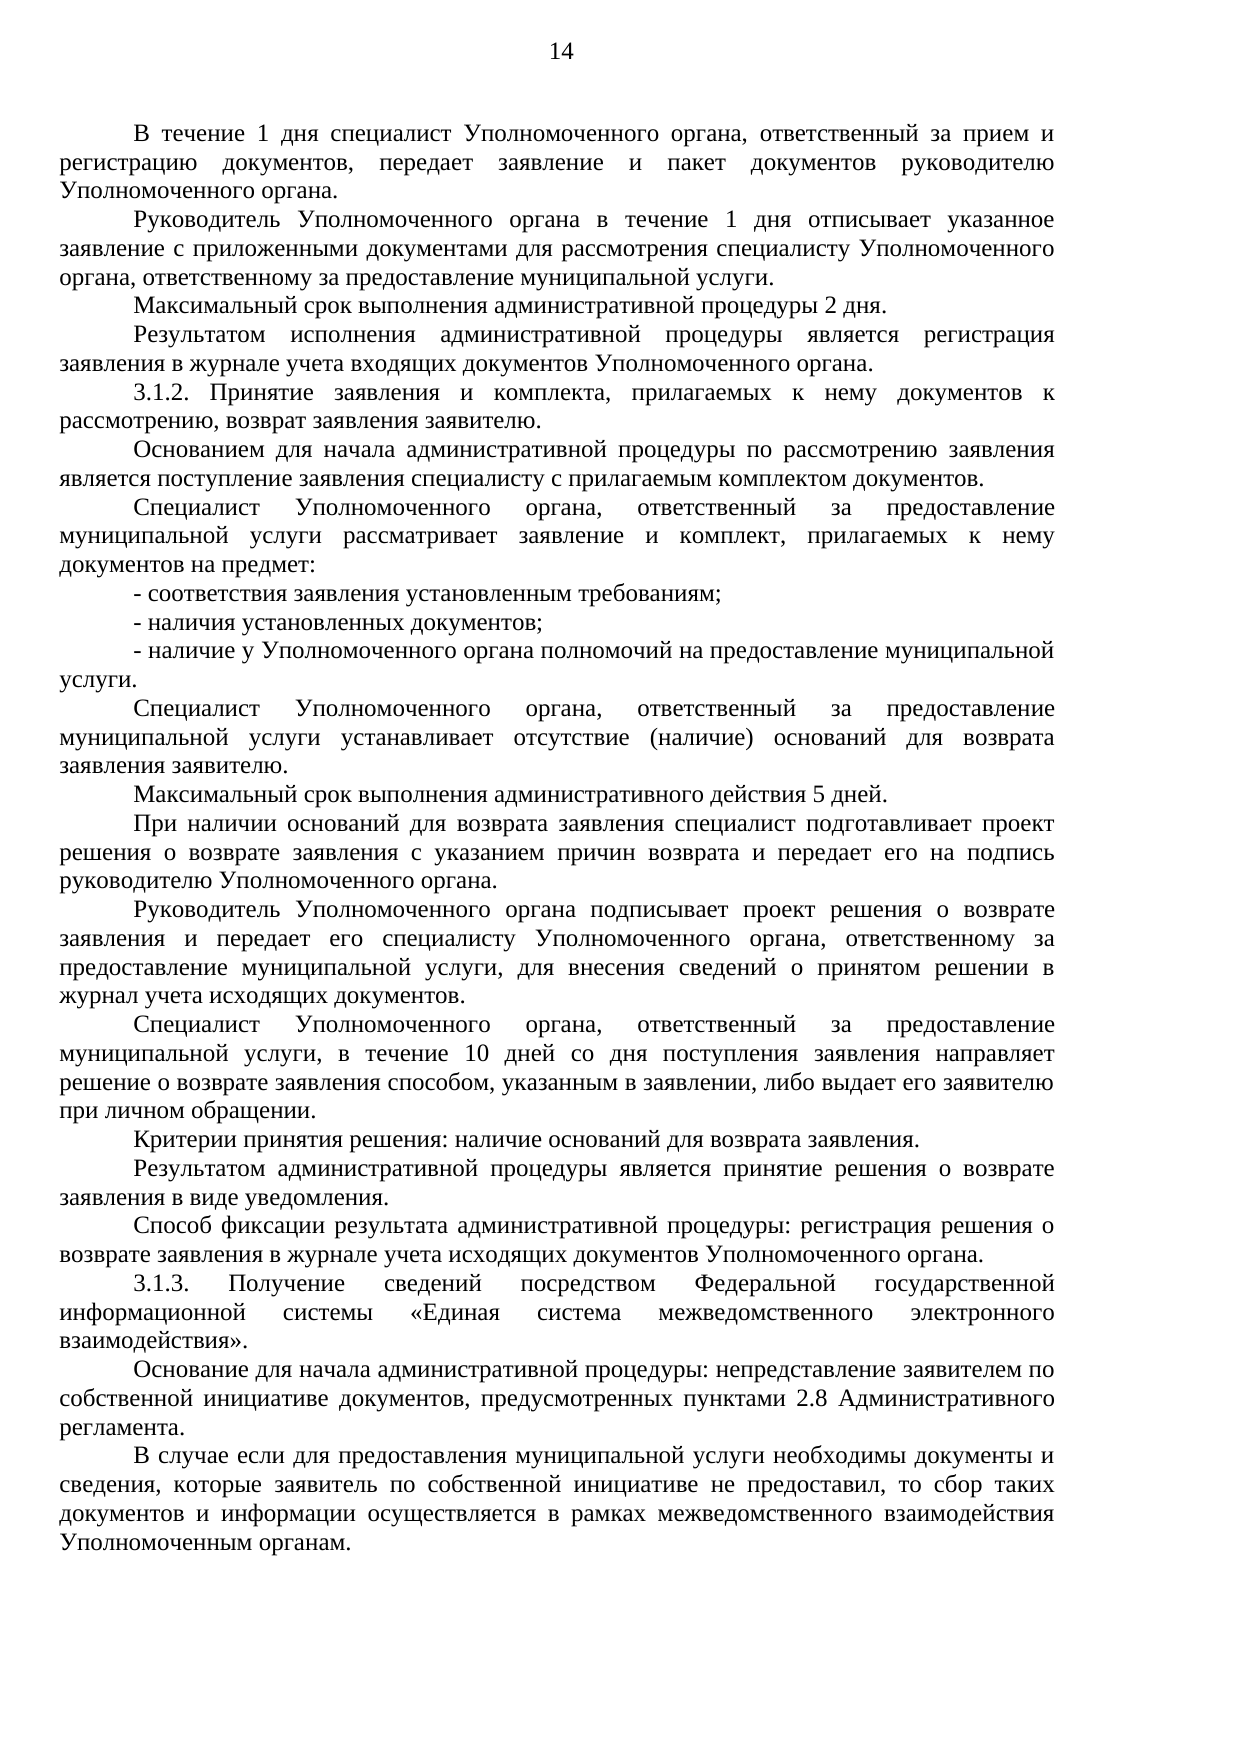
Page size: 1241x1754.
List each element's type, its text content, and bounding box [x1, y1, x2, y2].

text Основанием для начала административной процедуры по рассмотрению заявления является поступление заявления специалисту с прилагаемым комплектом документов. [59, 434, 1056, 492]
text Руководитель Уполномоченного органа в течение 1 дня отписывает указанное заявление с приложенными документами для рассмотрения специалисту Уполномоченного органа, ответственному за предоставление муниципальной услуги. [59, 204, 1056, 291]
text При наличии оснований для возврата заявления специалист подготавливает проект решения о возврате заявления с указанием причин возврата и передает его на подпись руководителю Уполномоченного органа. [59, 808, 1056, 894]
text Специалист Уполномоченного органа, ответственный за предоставление муниципальной услуги, в течение 10 дней со дня поступления заявления направляет решение о возврате заявления способом, указанным в заявлении, либо выдает его заявителю при личном обращении. [59, 1009, 1056, 1124]
text Результатом исполнения административной процедуры является регистрация заявления в журнале учета входящих документов Уполномоченного органа. [59, 319, 1056, 377]
text Способ фиксации результата административной процедуры: регистрация решения о возврате заявления в журнале учета исходящих документов Уполномоченного органа. [59, 1211, 1056, 1268]
text Максимальный срок выполнения административного действия 5 дней. [59, 779, 1056, 808]
text Специалист Уполномоченного органа, ответственный за предоставление муниципальной услуги рассматривает заявление и комплект, прилагаемых к нему документов на предмет: [59, 492, 1056, 578]
text 3.1.3. Получение сведений посредством Федеральной государственной информационной системы «Единая система межведомственного электронного взаимодействия». [59, 1268, 1056, 1354]
text - соответствия заявления установленным требованиям; [59, 578, 1056, 607]
text Руководитель Уполномоченного органа подписывает проект решения о возврате заявления и передает его специалисту Уполномоченного органа, ответственному за предоставление муниципальной услуги, для внесения сведений о принятом решении в журнал учета исходящих документов. [59, 894, 1056, 1009]
text В случае если для предоставления муниципальной услуги необходимы документы и сведения, которые заявитель по собственной инициативе не предоставил, то сбор таких документов и информации осуществляется в рамках межведомственного взаимодействия Уполномоченным органам. [59, 1441, 1056, 1556]
text - наличия установленных документов; [59, 607, 1056, 636]
text В течение 1 дня специалист Уполномоченного органа, ответственный за прием и регистрацию документов, передает заявление и пакет документов руководителю Уполномоченного органа. [59, 118, 1056, 204]
text Специалист Уполномоченного органа, ответственный за предоставление муниципальной услуги устанавливает отсутствие (наличие) оснований для возврата заявления заявителю. [59, 693, 1056, 779]
text - наличие у Уполномоченного органа полномочий на предоставление муниципальной услуги. [59, 636, 1056, 693]
text 3.1.2. Принятие заявления и комплекта, прилагаемых к нему документов к рассмотрению, возврат заявления заявителю. [59, 377, 1056, 434]
text Основание для начала административной процедуры: непредставление заявителем по собственной инициативе документов, предусмотренных пунктами 2.8 Административного регламента. [59, 1354, 1056, 1441]
text Результатом административной процедуры является принятие решения о возврате заявления в виде уведомления. [59, 1153, 1056, 1211]
text Максимальный срок выполнения административной процедуры 2 дня. [59, 291, 1056, 319]
text Критерии принятия решения: наличие оснований для возврата заявления. [59, 1124, 1056, 1153]
